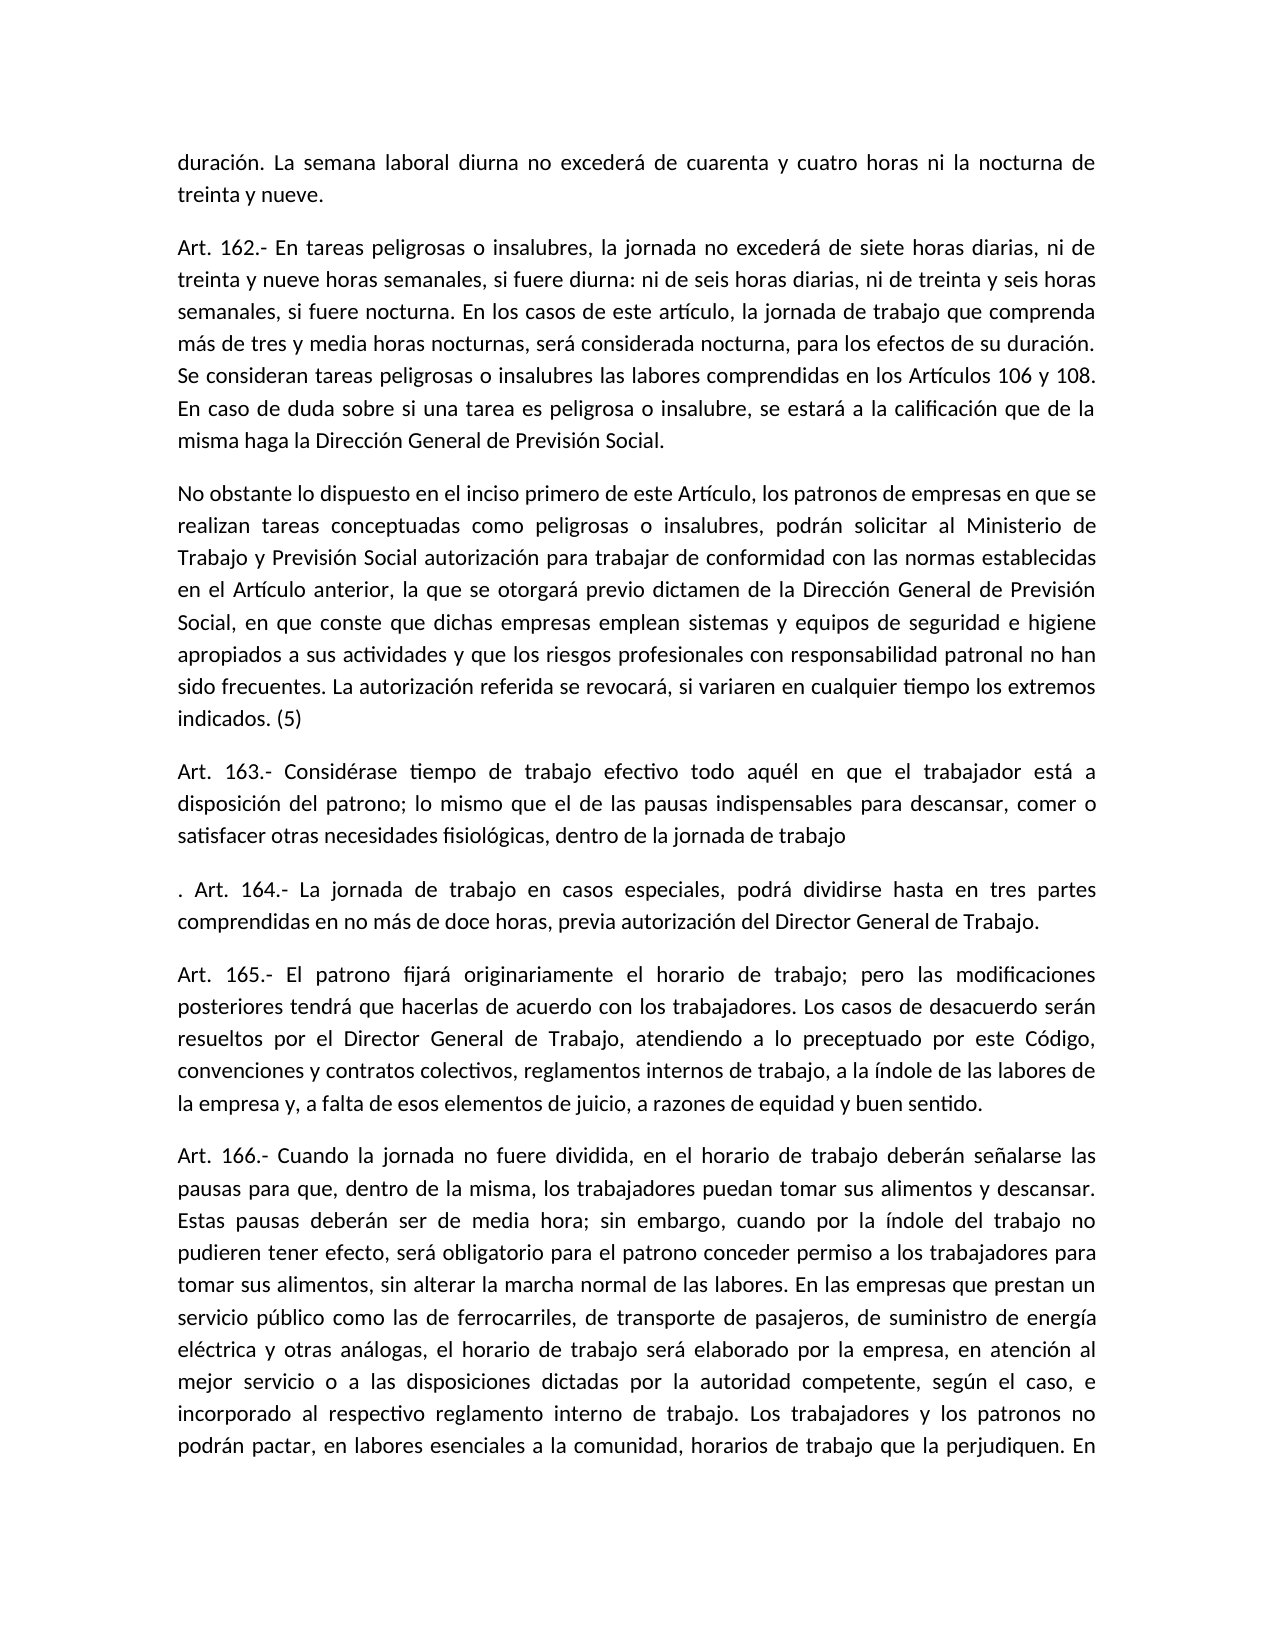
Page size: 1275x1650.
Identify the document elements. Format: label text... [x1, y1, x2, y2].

text No obstante lo dispuesto en el inciso primero de este Artículo, los patronos de empresas en que se realizan tareas conceptuadas como peligrosas o insalubres, podrán solicitar al Ministerio de Trabajo y Previsión Social autorización para trabajar de conformidad con las normas establecidas en el Artículo anterior, la que se otorgará previo dictamen de la Dirección General de Previsión Social, en que conste que dichas empresas emplean sistemas y equipos de seguridad e higiene apropiados a sus actividades y que los riesgos profesionales con responsabilidad patronal no han sido frecuentes. La autorización referida se revocará, si variaren en cualquier tiempo los extremos indicados. (5) [177, 479, 1098, 732]
text Art. 163.- Considérase tiempo de trabajo efectivo todo aquél en que el trabajador está a disposición del patrono; lo mismo que el de las pausas indispensables para descansar, comer o satisfacer otras necesidades fisiológicas, dentro de la jornada de trabajo [177, 757, 1098, 850]
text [177, 148, 1098, 208]
text Art. 165.- El patrono fijará originariamente el horario de trabajo; pero las modificaciones posteriores tendrá que hacerlas de acuerdo con los trabajadores. Los casos de desacuerdo serán resueltos por el Director General de Trabajo, atendiendo a lo preceptuado por este Código, convenciones y contratos colectivos, reglamentos internos de trabajo, a la índole de las labores de la empresa y, a falta de esos elementos de juicio, a razones de equidad y buen sentido. [177, 960, 1098, 1117]
text Art. 162.- En tareas peligrosas o insalubres, la jornada no excederá de siete horas diarias, ni de treinta y nueve horas semanales, si fuere diurna: ni de seis horas diarias, ni de treinta y seis horas semanales, si fuere nocturna. En los casos de este artículo, la jornada de trabajo que comprenda más de tres y media horas nocturnas, será considerada nocturna, para los efectos de su duración. Se consideran tareas peligrosas o insalubres las labores comprendidas en los Artículos 106 y 108. En caso de duda sobre si una tarea es peligrosa o insalubre, se estará a la calificación que de la misma haga la Dirección General de Previsión Social. [177, 233, 1098, 454]
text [177, 1142, 1098, 1459]
text . Art. 164.- La jornada de trabajo en casos especiales, podrá dividirse hasta en tres partes comprendidas en no más de doce horas, previa autorización del Director General de Trabajo. [177, 875, 1098, 935]
